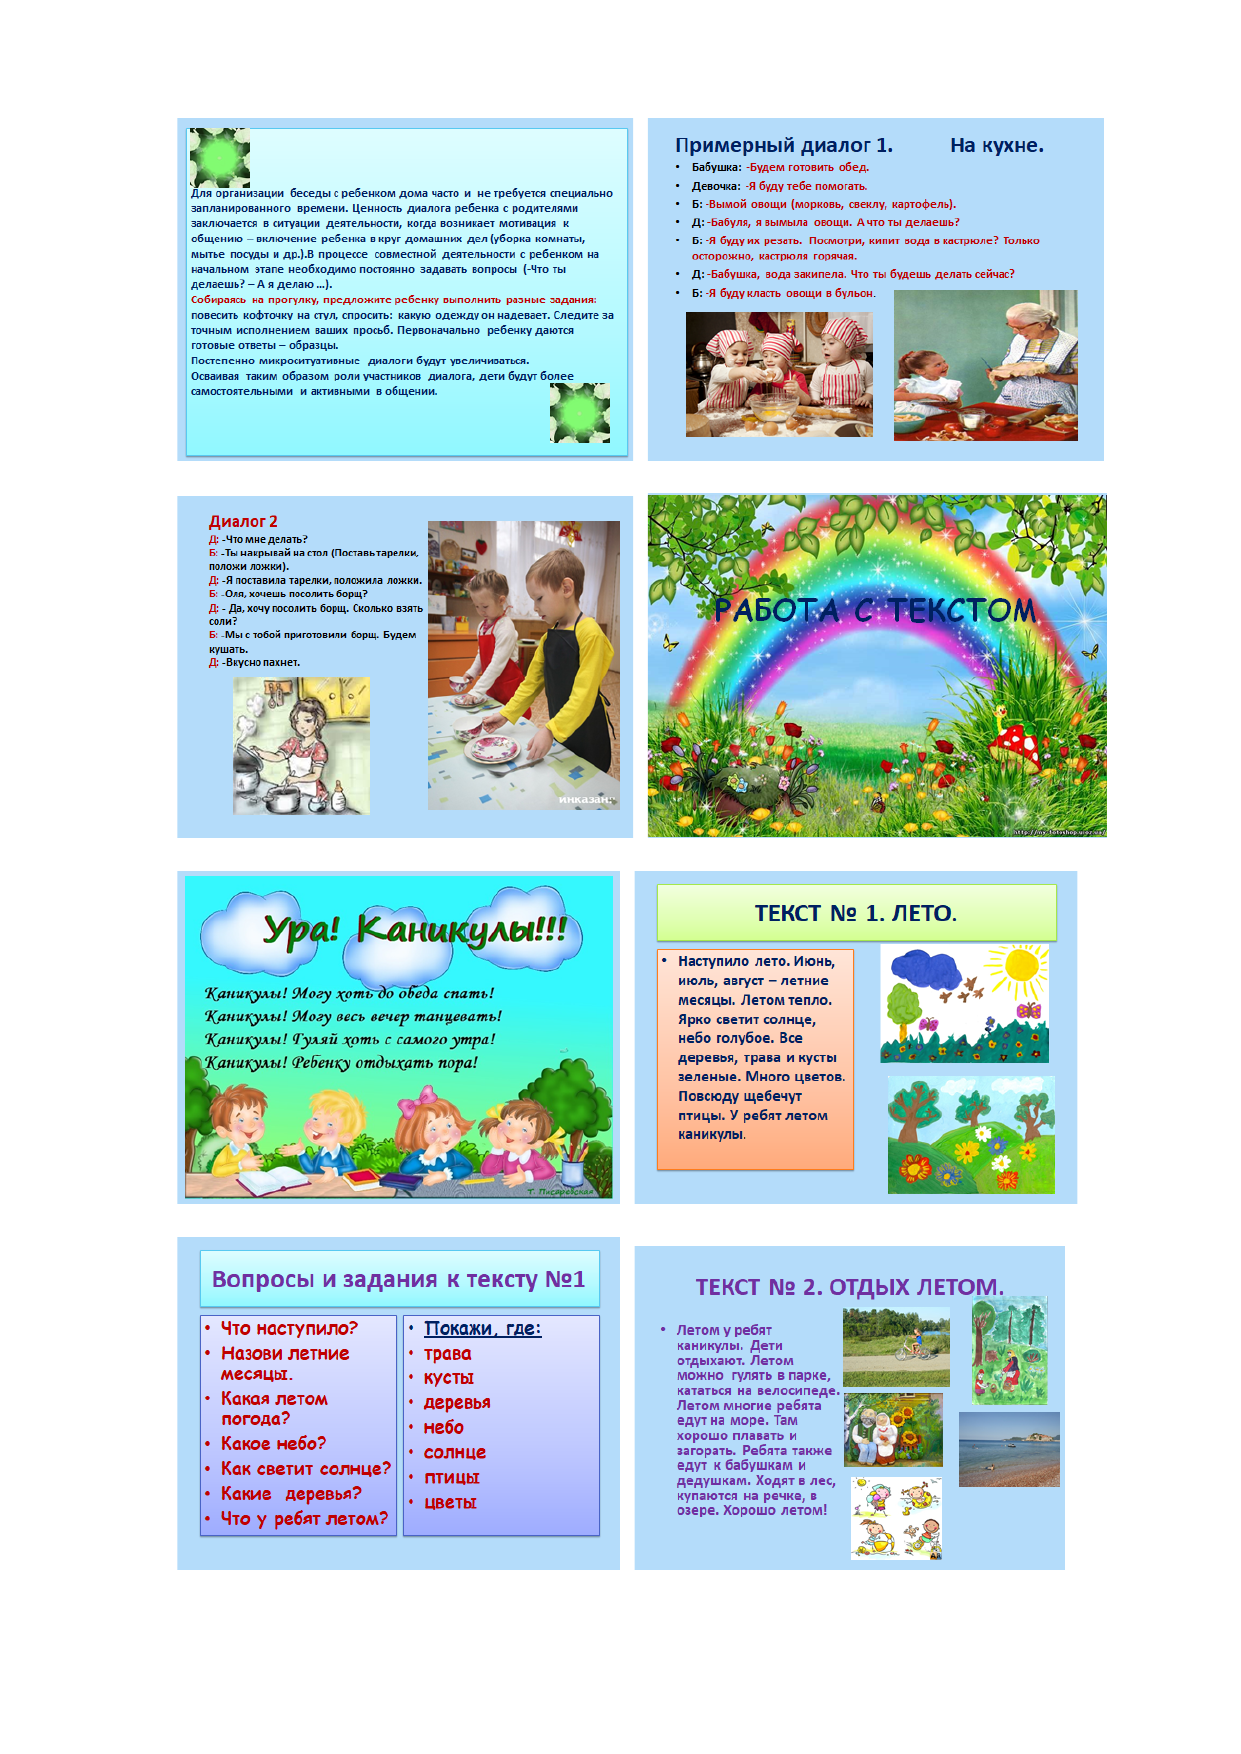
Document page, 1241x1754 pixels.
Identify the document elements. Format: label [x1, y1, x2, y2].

picture [177, 118, 634, 461]
picture [634, 871, 1078, 1204]
picture [647, 118, 1104, 461]
picture [177, 871, 620, 1204]
picture [177, 1237, 620, 1570]
picture [177, 496, 634, 838]
picture [647, 493, 1107, 838]
picture [634, 1246, 1065, 1570]
